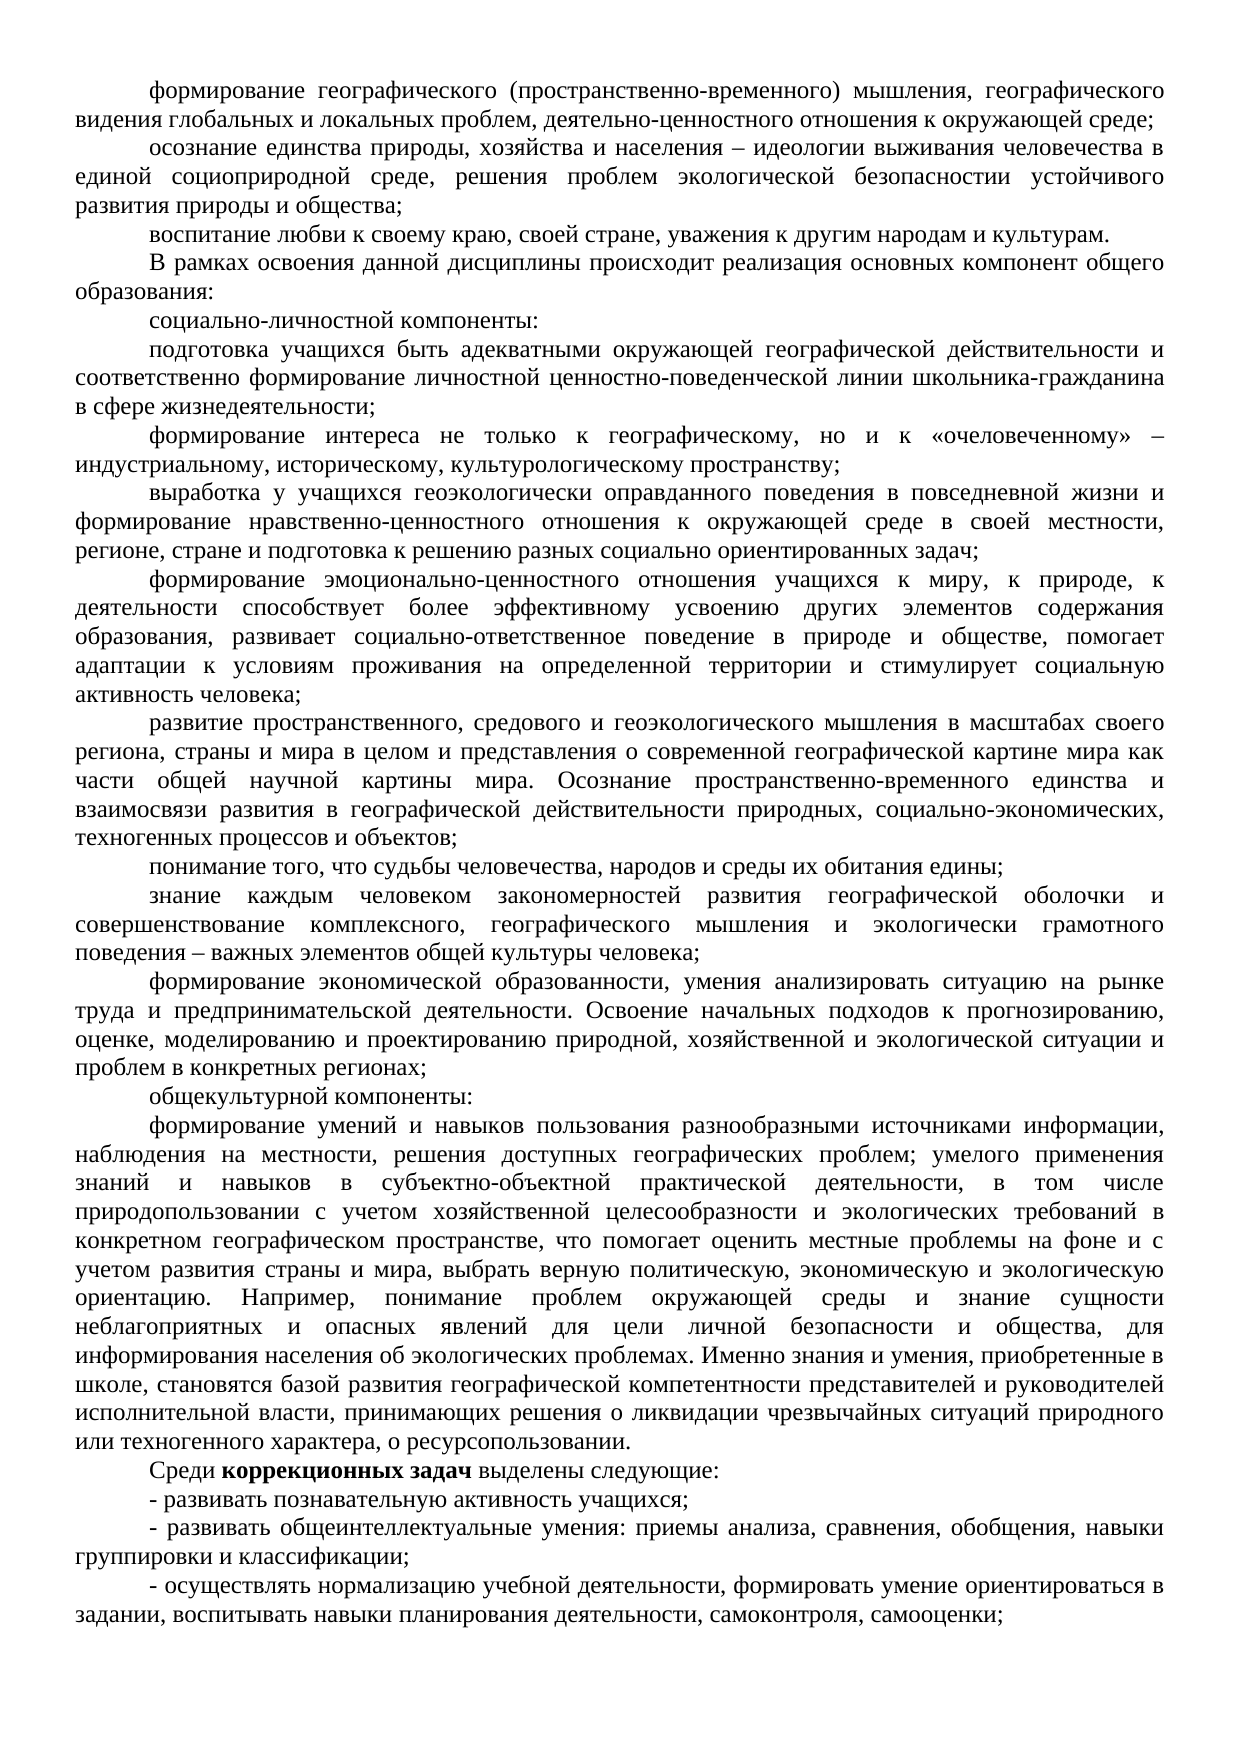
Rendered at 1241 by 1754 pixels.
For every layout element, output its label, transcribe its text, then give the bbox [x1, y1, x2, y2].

text - осуществлять нормализацию учебной деятельности, формировать умение ориентироваться в задании, воспитывать навыки планирования деятельности, самоконтроля, самооценки; [75, 1570, 1165, 1627]
text формирование географического (пространственно-временного) мышления, географического видения глобальных и локальных проблем, деятельно-ценностного отношения к окружающей среде; [75, 75, 1165, 132]
text понимание того, что судьбы человечества, народов и среды их обитания едины; [75, 851, 1165, 880]
text формирование умений и навыков пользования разнообразными источниками информации, наблюдения на местности, решения доступных географических проблем; умелого применения знаний и навыков в субъектно-объектной практической деятельности, в том числе природопользовании с учетом хозяйственной целесообразности и экологических требований в конкретном географическом пространстве, что помогает оценить местные проблемы на фоне и с учетом развития страны и мира, выбрать верную политическую, экономическую и экологическую ориентацию. Например, понимание проблем окружающей среды и знание сущности неблагоприятных и опасных явлений для цели личной безопасности и общества, для информирования населения об экологических проблемах. Именно знания и умения, приобретенные в школе, становятся базой развития географической компетентности представителей и руководителей исполнительной власти, принимающих решения о ликвидации чрезвычайных ситуаций природного или техногенного характера, о ресурсопользовании. [75, 1110, 1165, 1455]
text формирование экономической образованности, умения анализировать ситуацию на рынке труда и предпринимательской деятельности. Освоение начальных подходов к прогнозированию, оценке, моделированию и проектированию природной, хозяйственной и экологической ситуации и проблем в конкретных регионах; [75, 966, 1165, 1081]
text выработка у учащихся геоэкологически оправданного поведения в повседневной жизни и формирование нравственно-ценностного отношения к окружающей среде в своей местности, регионе, стране и подготовка к решению разных социально ориентированных задач; [75, 477, 1165, 564]
text общекультурной компоненты: [75, 1081, 1165, 1110]
text формирование эмоционально-ценностного отношения учащихся к миру, к природе, к деятельности способствует более эффективному усвоению других элементов содержания образования, развивает социально-ответственное поведение в природе и обществе, помогает адаптации к условиям проживания на определенной территории и стимулирует социальную активность человека; [75, 564, 1165, 707]
text подготовка учащихся быть адекватными окружающей географической действительности и соответственно формирование личностной ценностно-поведенческой линии школьника-гражданина в сфере жизнедеятельности; [75, 334, 1165, 420]
text осознание единства природы, хозяйства и населения – идеологии выживания человечества в единой социоприродной среде, решения проблем экологической безопасностии устойчивого развития природы и общества; [75, 132, 1165, 219]
text - развивать познавательную активность учащихся; [75, 1484, 1165, 1512]
text Среди коррекционных задач выделены следующие: [75, 1455, 1165, 1484]
text В рамках освоения данной дисциплины происходит реализация основных компонент общего образования: [75, 247, 1165, 305]
text социально-личностной компоненты: [75, 305, 1165, 334]
text воспитание любви к своему краю, своей стране, уважения к другим народам и культурам. [75, 219, 1165, 247]
text развитие пространственного, средового и геоэкологического мышления в масштабах своего региона, страны и мира в целом и представления о современной географической картине мира как части общей научной картины мира. Осознание пространственно-временного единства и взаимосвязи развития в географической действительности природных, социально-экономических, техногенных процессов и объектов; [75, 707, 1165, 851]
text - развивать общеинтеллектуальные умения: приемы анализа, сравнения, обобщения, навыки группировки и классификации; [75, 1512, 1165, 1570]
text знание каждым человеком закономерностей развития географической оболочки и совершенствование комплексного, географического мышления и экологически грамотного поведения – важных элементов общей культуры человека; [75, 880, 1165, 966]
text формирование интереса не только к географическому, но и к «очеловеченному» – индустриальному, историческому, культурологическому пространству; [75, 420, 1165, 477]
